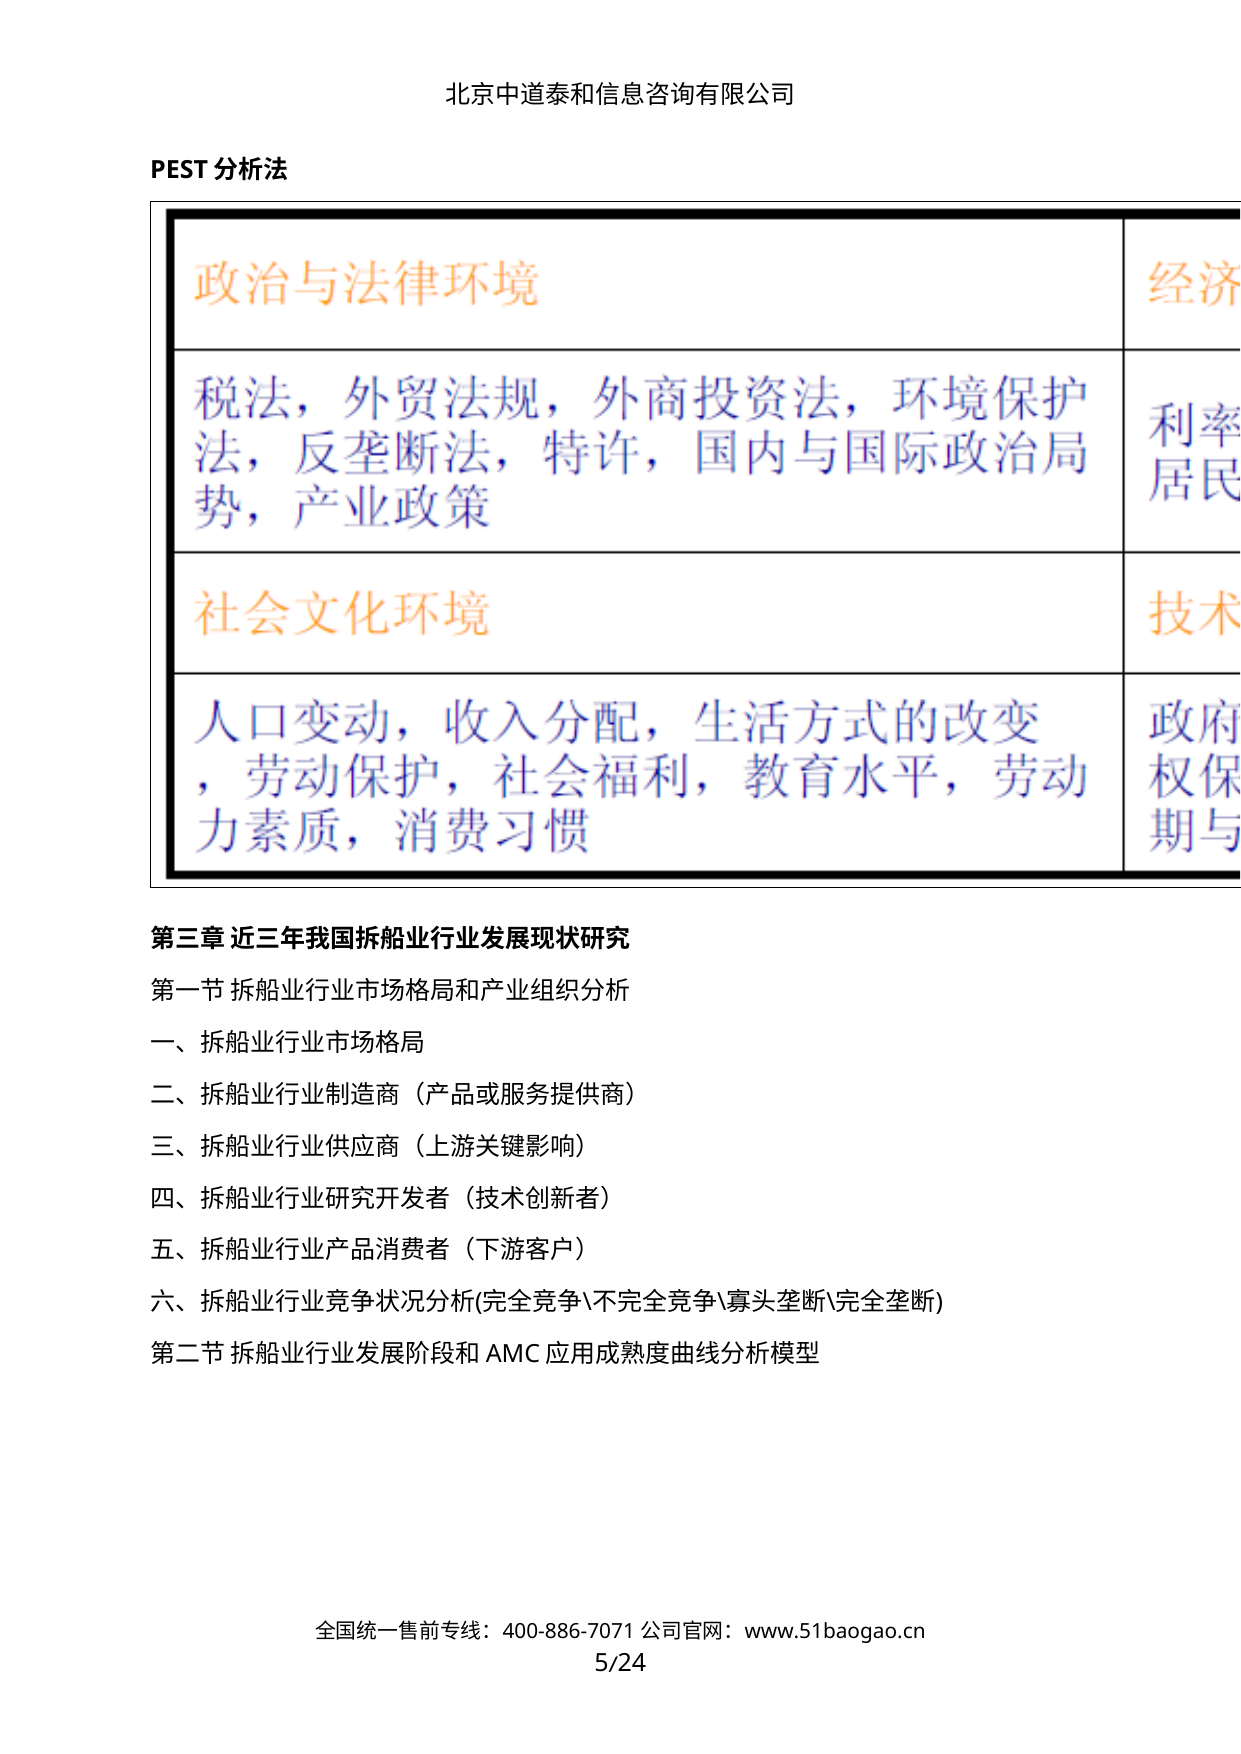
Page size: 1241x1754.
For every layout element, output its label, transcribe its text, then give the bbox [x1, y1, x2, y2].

text 第一节 拆船业行业市场格局和产业组织分析 [150, 971, 1090, 1007]
text 一、拆船业行业市场格局 [150, 1022, 1090, 1059]
text 第二节 拆船业行业发展阶段和AMC应用成熟度曲线分析模型 [150, 1334, 1090, 1370]
text 五、拆船业行业产品消费者（下游客户） [150, 1230, 1090, 1266]
text PEST分析法 [150, 150, 1090, 186]
text 四、拆船业行业研究开发者（技术创新者） [150, 1178, 1090, 1214]
picture [151, 202, 1241, 887]
text 第三章 近三年我国拆船业行业发展现状研究 [150, 919, 1090, 955]
text 三、拆船业行业供应商（上游关键影响） [150, 1126, 1090, 1162]
text 二、拆船业行业制造商（产品或服务提供商） [150, 1074, 1090, 1111]
text 六、拆船业行业竞争状况分析(完全竞争\不完全竞争\寡头垄断\完全垄断) [150, 1282, 1090, 1318]
